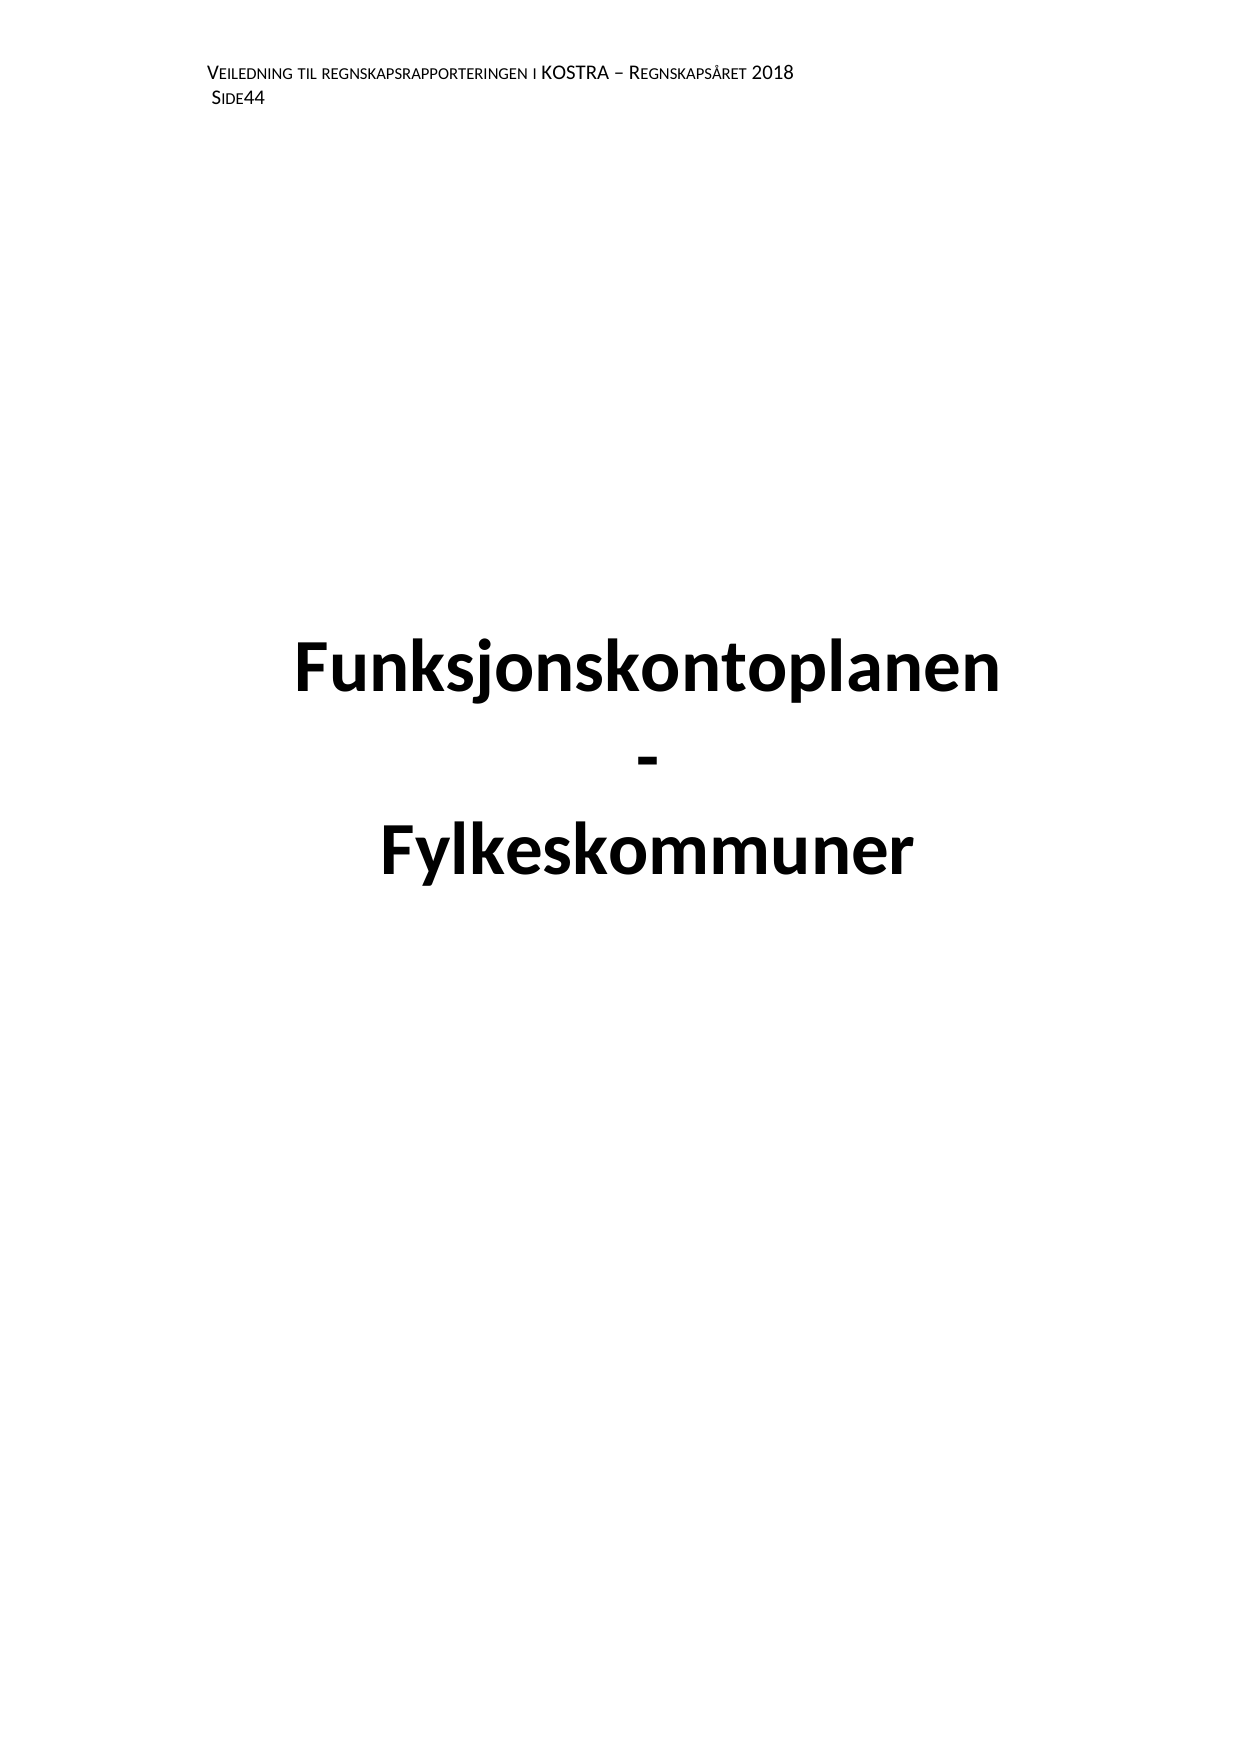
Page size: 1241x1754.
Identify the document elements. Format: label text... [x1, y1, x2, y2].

text Funksjonskontoplanen [133, 618, 1163, 710]
text - [133, 710, 1163, 802]
text Fylkeskommuner [133, 802, 1163, 893]
